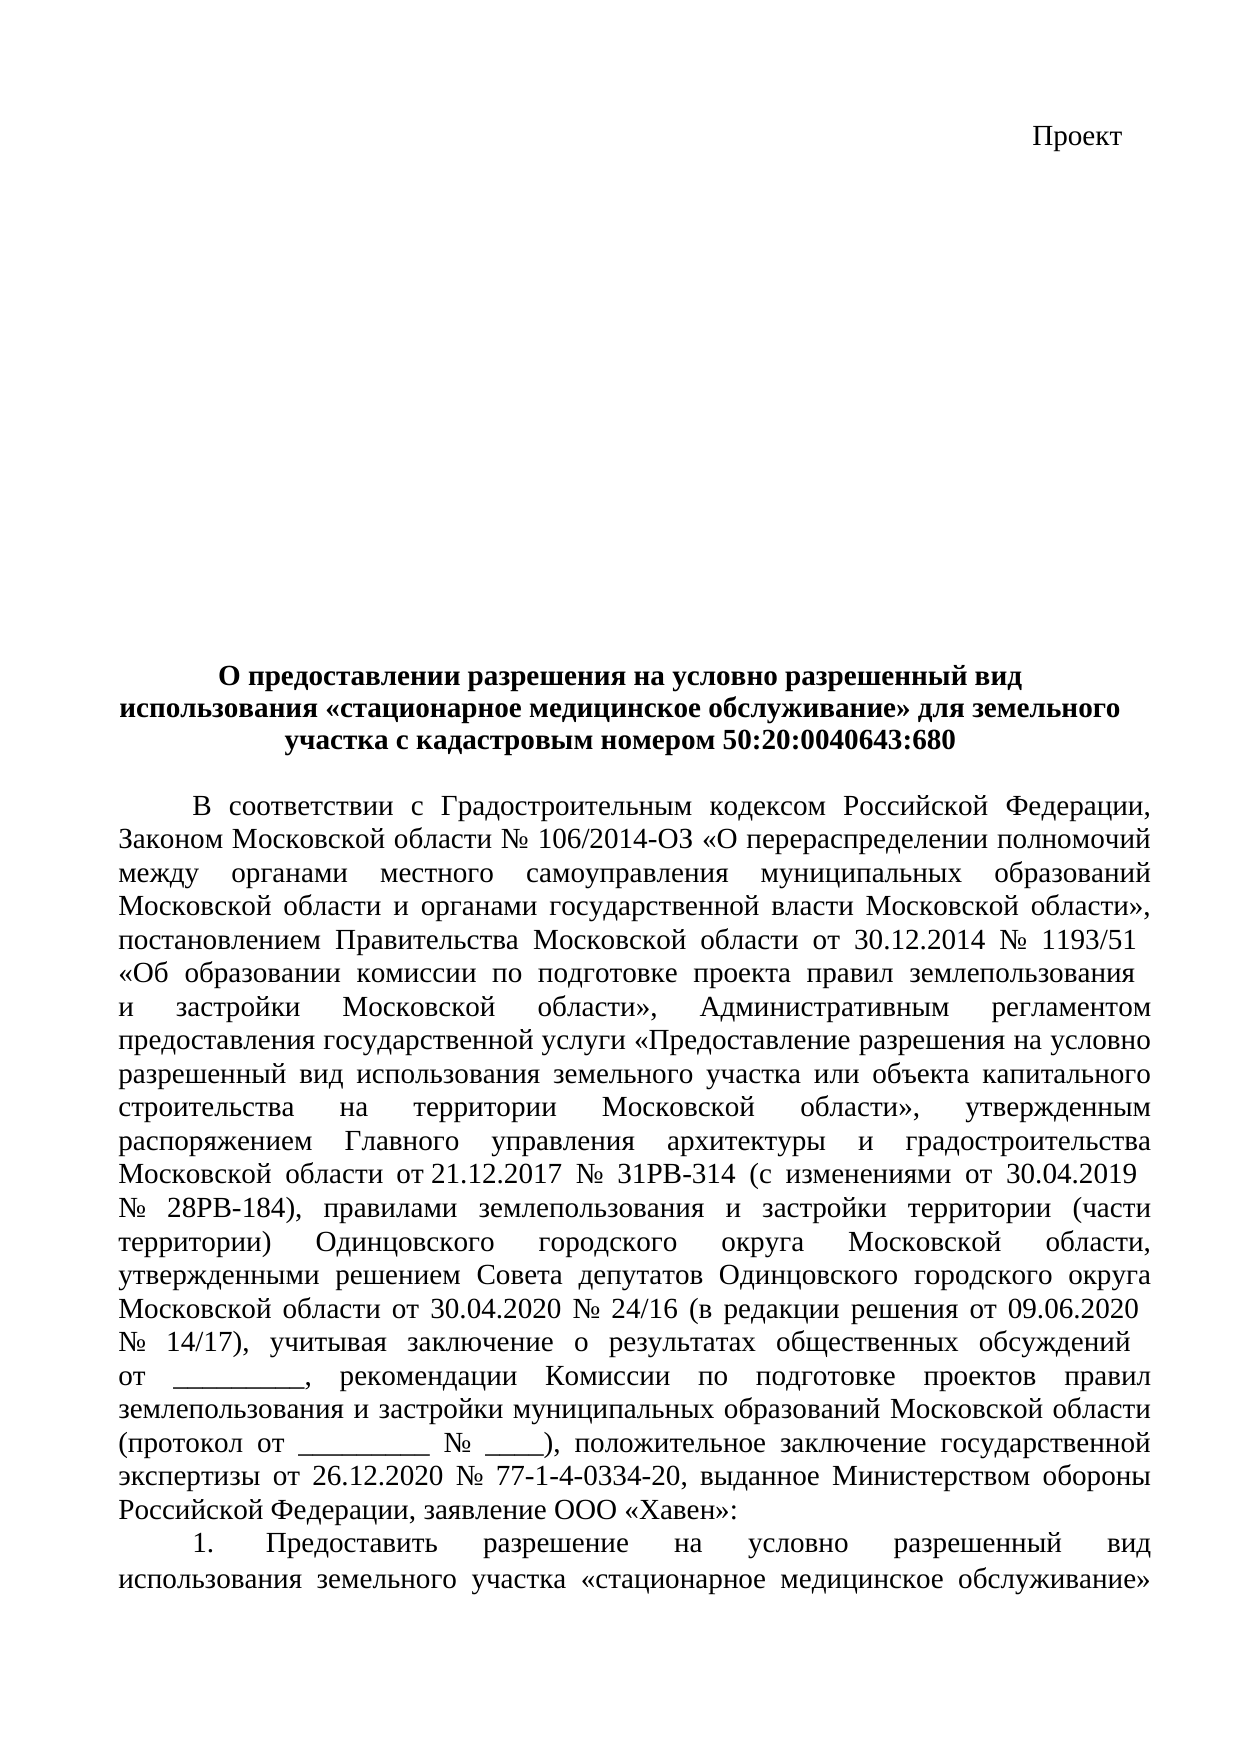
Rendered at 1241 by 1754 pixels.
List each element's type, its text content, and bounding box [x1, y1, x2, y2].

text О предоставлении разрешения на условно разрешенный вид использования «стационарное медицинское обслуживание» для земельного участка с кадастровым номером 50:20:0040643:680 [118, 660, 1122, 756]
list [118, 1526, 1152, 1595]
text Проект [118, 118, 1122, 152]
text В соответствии с Градостроительным кодексом Российской Федерации, Законом Московской области № 106/2014-ОЗ «О перераспределении полномочий между органами местного самоуправления муниципальных образований Московской области и органами государственной власти Московской области», постановлением Правительства Московской области от 30.12.2014 № 1193/51 «Об образовании комиссии по подготовке проекта правил землепользования и застройки Московской области», Административным регламентом предоставления государственной услуги «Предоставление разрешения на условно разрешенный вид использования земельного участка или объекта капитального строительства на территории Московской области», утвержденным распоряжением Главного управления архитектуры и градостроительства Московской области от 21.12.2017 № 31РВ-314 (с изменениями от 30.04.2019 № 28РВ-184), правилами землепользования и застройки территории (части территории) Одинцовского городского округа Московской области, утвержденными решением Совета депутатов Одинцовского городского округа Московской области от 30.04.2020 № 24/16 (в редакции решения от 09.06.2020 № 14/17), учитывая заключение о результатах общественных обсуждений от _________, рекомендации Комиссии по подготовке проектов правил землепользования и застройки муниципальных образований Московской области (протокол от _________ № ____), положительное заключение государственной экспертизы от 26.12.2020 № 77-1-4-0334-20, выданное Министерством обороны Российской Федерации, заявление ООО «Хавен»: [118, 788, 1152, 1526]
